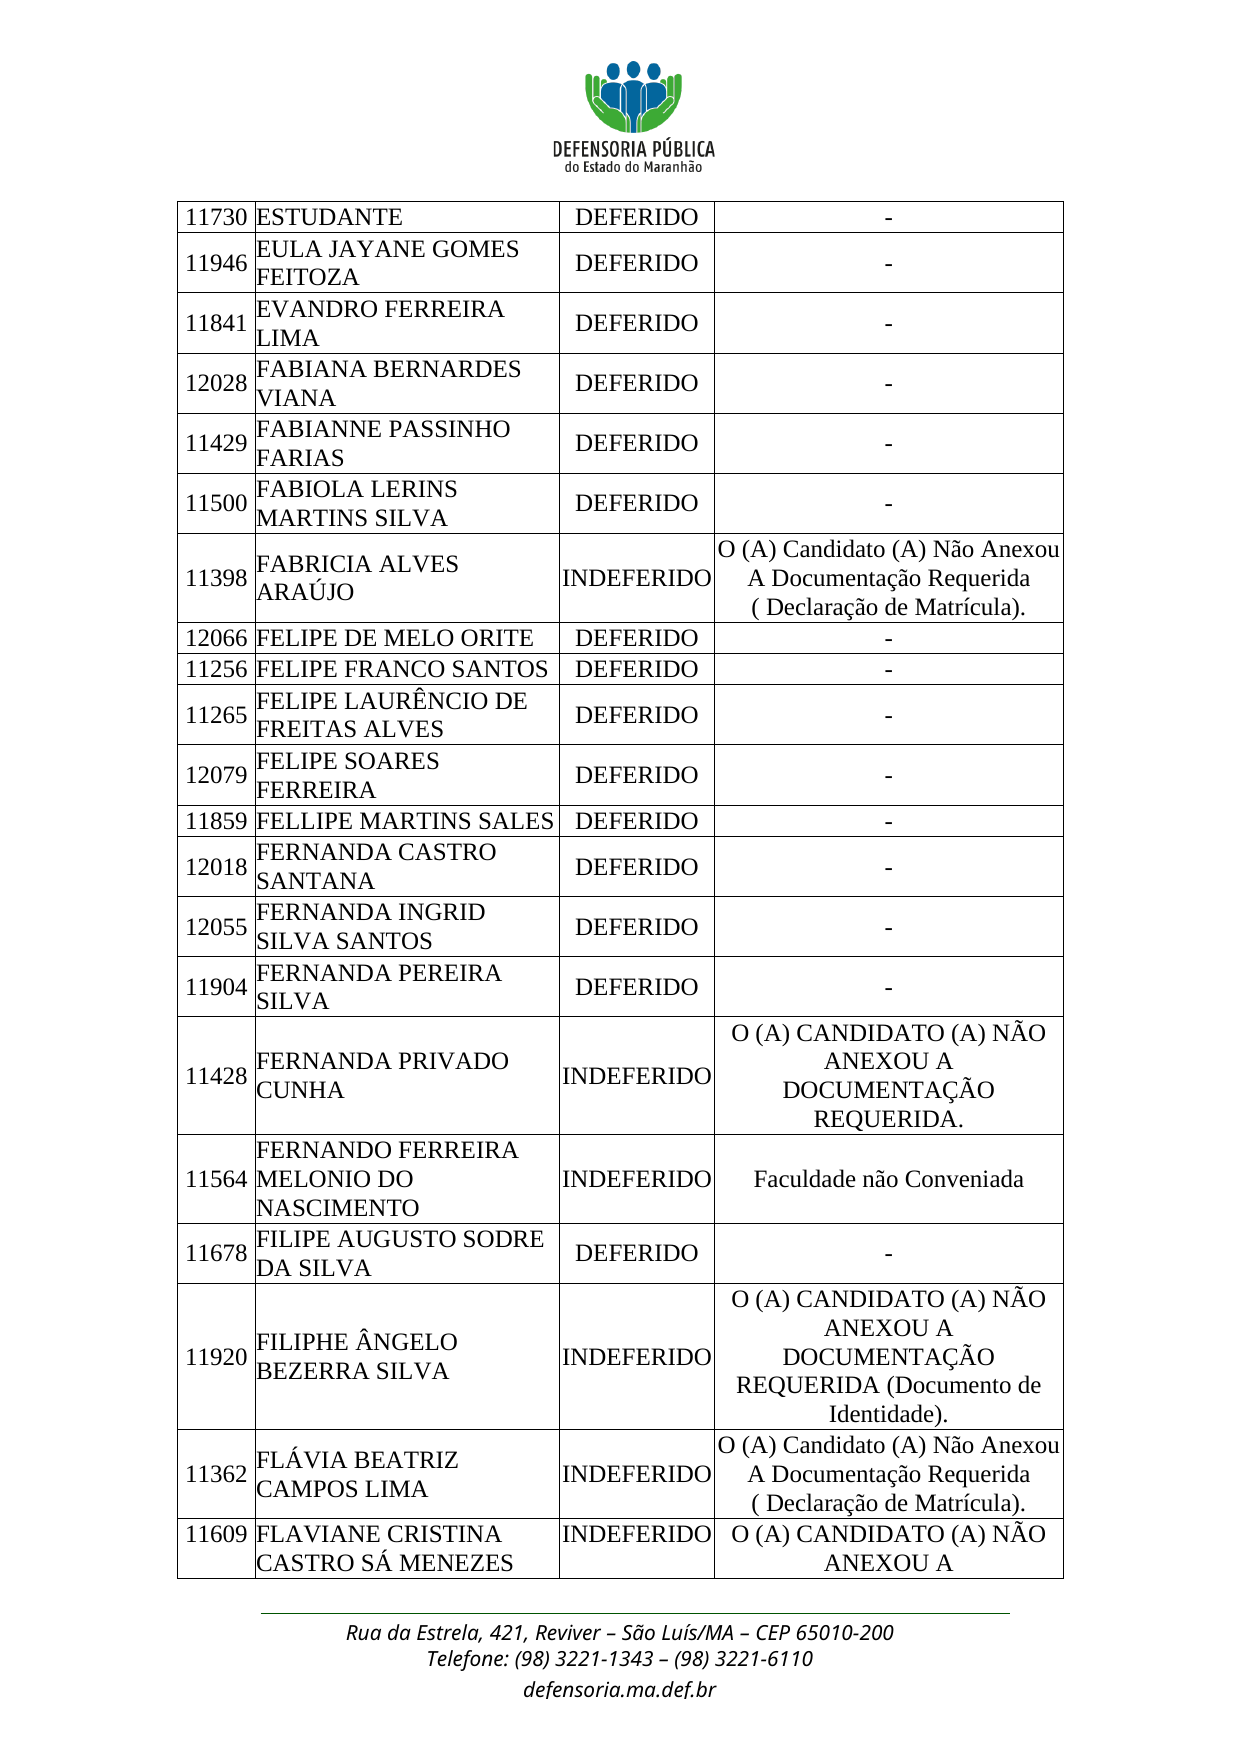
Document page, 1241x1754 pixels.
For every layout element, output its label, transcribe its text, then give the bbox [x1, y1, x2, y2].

table_cell - [715, 837, 1063, 896]
table_cell DEFERIDO [560, 957, 714, 1016]
table_cell - [715, 654, 1063, 684]
table_cell DEFERIDO [560, 354, 714, 412]
table_cell O (A) CANDIDATO (A) NÃO ANEXOU A DOCUMENTAÇÃO REQUERIDA (DECLARAÇÃO DE MATRÍCULA CONFORME EDITAL). [715, 1519, 1063, 1578]
table_cell DEFERIDO [560, 806, 714, 836]
table_cell O (A) CANDIDATO (A) NÃO ANEXOU A DOCUMENTAÇÃO REQUERIDA (Documento de Identidade). [715, 1284, 1063, 1429]
table_cell 11859 [178, 806, 255, 836]
table_cell 11920 [178, 1284, 255, 1429]
table_cell INDEFERIDO [560, 1430, 714, 1518]
table_cell FABIANNE PASSINHO FARIAS [256, 414, 559, 473]
table_cell 12018 [178, 837, 255, 896]
table_cell 11429 [178, 414, 255, 473]
table_cell - [715, 414, 1063, 473]
table_cell 11946 [178, 233, 255, 292]
table_cell - [715, 1224, 1063, 1283]
table_cell FELIPE DE MELO ORITE [256, 623, 559, 653]
table_cell DEFERIDO [560, 474, 714, 533]
table_cell - [715, 623, 1063, 653]
table_cell 11564 [178, 1135, 255, 1223]
table_cell INDEFERIDO [560, 534, 714, 622]
table_cell DEFERIDO [560, 1224, 714, 1283]
table_cell DEFERIDO [560, 685, 714, 744]
table_cell FERNANDA CASTRO SANTANA [256, 837, 559, 896]
table_cell FLÁVIA BEATRIZ CAMPOS LIMA [256, 1430, 559, 1518]
table_cell FERNANDA PRIVADO CUNHA [256, 1017, 559, 1134]
table_cell 11609 [178, 1519, 255, 1578]
table_cell DEFERIDO [560, 202, 714, 232]
table_cell DEFERIDO [560, 837, 714, 896]
table_cell - [715, 293, 1063, 352]
table_cell 11265 [178, 685, 255, 744]
table_cell DEFERIDO [560, 414, 714, 473]
table_cell 11904 [178, 957, 255, 1016]
table_cell - [715, 354, 1063, 412]
table_cell DEFERIDO [560, 897, 714, 956]
table_cell INDEFERIDO [560, 1017, 714, 1134]
table_cell 11398 [178, 534, 255, 622]
table_cell O (A) Candidato (A) Não Anexou A Documentação Requerida ( Declaração de Matrícula). [715, 534, 1063, 622]
table_cell FERNANDO FERREIRA MELONIO DO NASCIMENTO [256, 1135, 559, 1223]
table_cell 11730 [178, 202, 255, 232]
table_cell 11500 [178, 474, 255, 533]
table_cell FABRICIA ALVES ARAÚJO [256, 534, 559, 622]
table_cell FELIPE FRANCO SANTOS [256, 654, 559, 684]
table_cell - [715, 745, 1063, 804]
table_cell 12055 [178, 897, 255, 956]
table_cell EVANDRO FERREIRA LIMA [256, 293, 559, 352]
table_cell DEFERIDO [560, 623, 714, 653]
table_cell 11362 [178, 1430, 255, 1518]
table_cell - [715, 474, 1063, 533]
table_cell - [715, 202, 1063, 232]
table_cell 12066 [178, 623, 255, 653]
table_cell 12079 [178, 745, 255, 804]
table_cell DEFERIDO [560, 654, 714, 684]
table_cell ESTUDANTE [256, 202, 559, 232]
table_cell Faculdade não Conveniada [715, 1135, 1063, 1223]
table_cell INDEFERIDO [560, 1519, 714, 1578]
table_cell DEFERIDO [560, 293, 714, 352]
table_cell FABIANA BERNARDES VIANA [256, 354, 559, 412]
table_cell 11428 [178, 1017, 255, 1134]
table_cell DEFERIDO [560, 233, 714, 292]
table_cell - [715, 957, 1063, 1016]
table_cell INDEFERIDO [560, 1284, 714, 1429]
table_cell - [715, 233, 1063, 292]
table_cell FELIPE SOARES FERREIRA [256, 745, 559, 804]
table_cell DEFERIDO [560, 745, 714, 804]
table_cell FERNANDA PEREIRA SILVA [256, 957, 559, 1016]
table_cell - [715, 685, 1063, 744]
table_cell EULA JAYANE GOMES FEITOZA [256, 233, 559, 292]
table_cell - [715, 806, 1063, 836]
table_cell O (A) Candidato (A) Não Anexou A Documentação Requerida ( Declaração de Matrícula). [715, 1430, 1063, 1518]
table_cell O (A) CANDIDATO (A) NÃO ANEXOU A DOCUMENTAÇÃO REQUERIDA. [715, 1017, 1063, 1134]
table_cell FILIPE AUGUSTO SODRE DA SILVA [256, 1224, 559, 1283]
table_cell FLAVIANE CRISTINA CASTRO SÁ MENEZES [256, 1519, 559, 1578]
table_cell FABIOLA LERINS MARTINS SILVA [256, 474, 559, 533]
table_cell - [715, 897, 1063, 956]
table_cell FELLIPE MARTINS SALES [256, 806, 559, 836]
table_cell 11678 [178, 1224, 255, 1283]
table_cell FILIPHE ÂNGELO BEZERRA SILVA [256, 1284, 559, 1429]
table_cell 12028 [178, 354, 255, 412]
picture [553, 61, 715, 172]
table_cell 11256 [178, 654, 255, 684]
table_cell 11841 [178, 293, 255, 352]
table_cell FELIPE LAURÊNCIO DE FREITAS ALVES [256, 685, 559, 744]
table_cell INDEFERIDO [560, 1135, 714, 1223]
table_cell FERNANDA INGRID SILVA SANTOS [256, 897, 559, 956]
